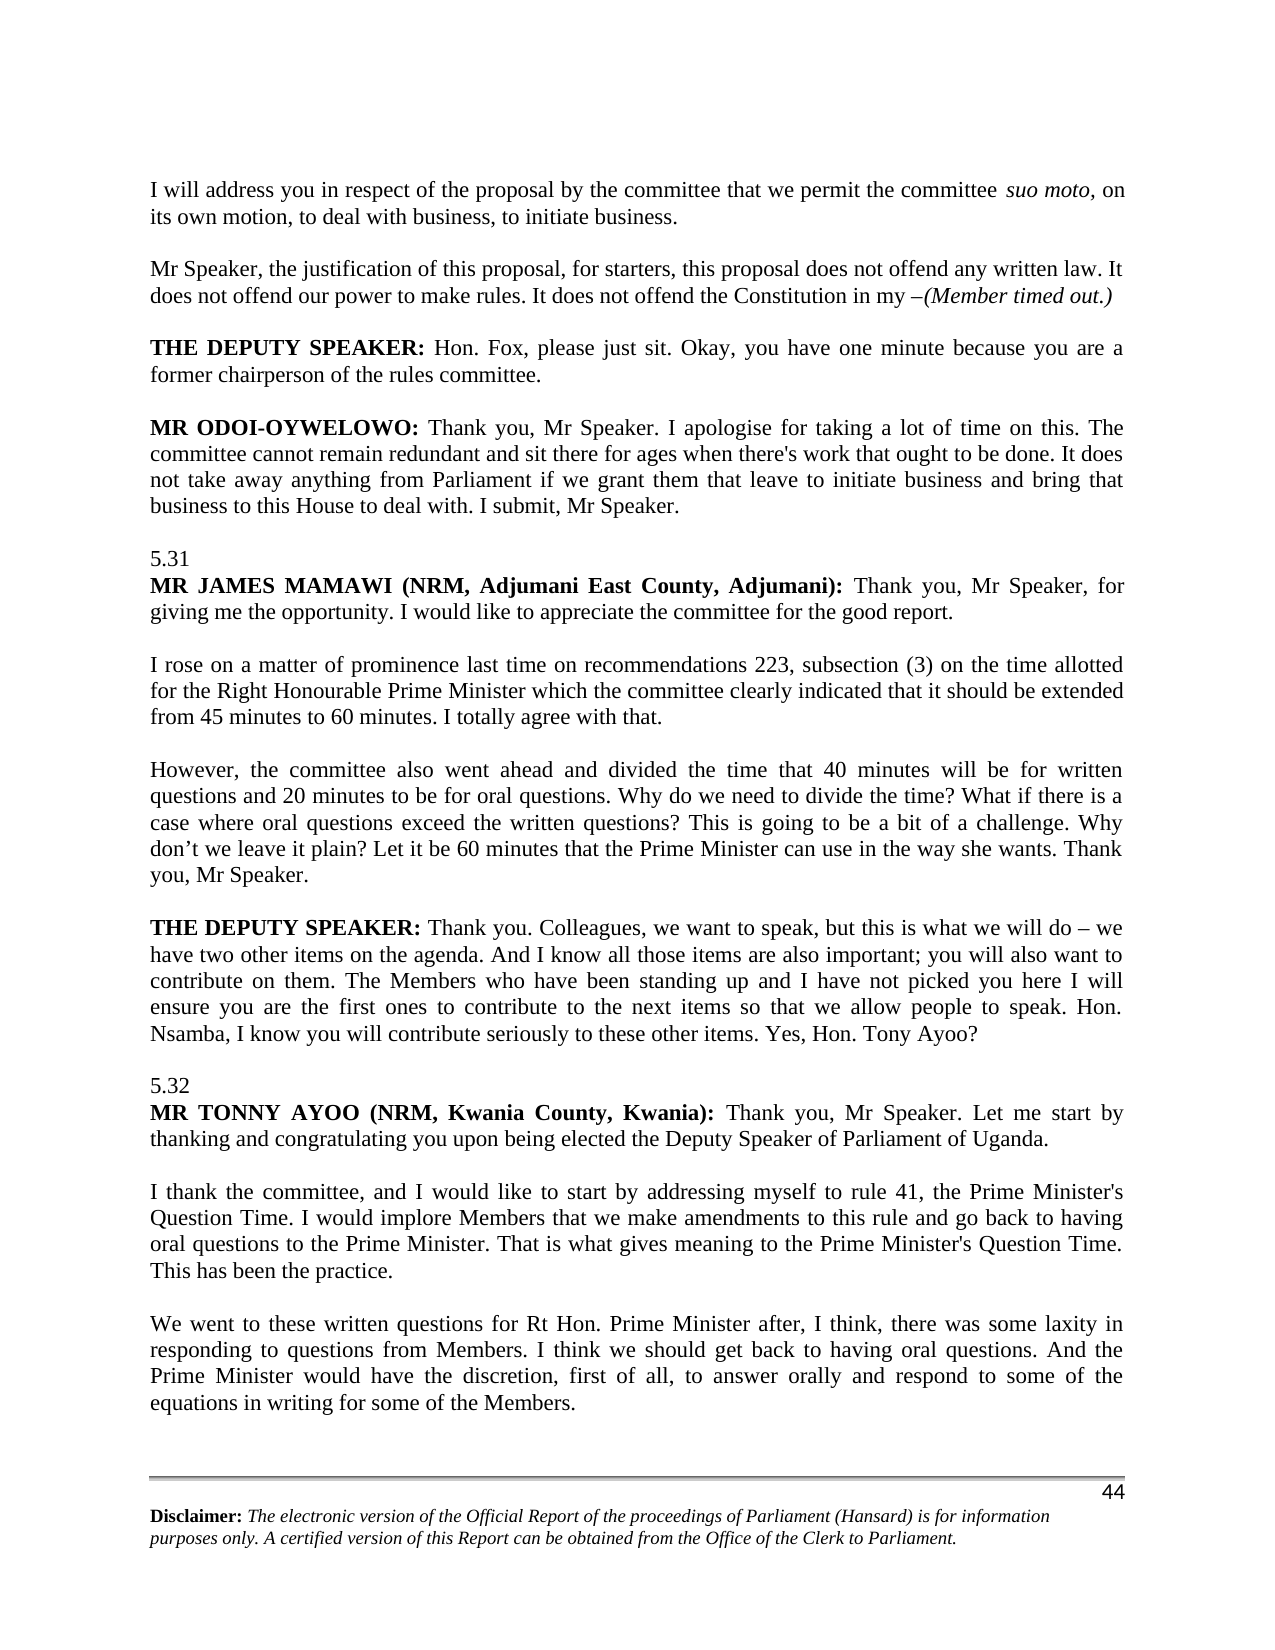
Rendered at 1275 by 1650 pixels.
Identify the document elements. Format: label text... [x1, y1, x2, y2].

text THE DEPUTY SPEAKER: Thank you. Colleagues, we want to speak, but this is what we will do – we have two other items on the agenda. And I know all those items are also important; you will also want to contribute on them. The Members who have been standing up and I have not picked you here I will ensure you are the first ones to contribute to the next items so that we allow people to speak. Hon. Nsamba, I know you will contribute seriously to these other items. Yes, Hon. Tony Ayoo? [150, 914, 1125, 1046]
text I rose on a matter of prominence last time on recommendations 223, subsection (3) on the time allotted for the Right Honourable Prime Minister which the committee clearly indicated that it should be extended from 45 minutes to 60 minutes. I totally agree with that. [150, 651, 1125, 730]
picture [149, 1476, 1125, 1481]
text THE DEPUTY SPEAKER: Hon. Fox, please just sit. Okay, you have one minute because you are a former chairperson of the rules committee. [150, 334, 1125, 387]
text I thank the committee, and I would like to start by addressing myself to rule 41, the Prime Minister's Question Time. I would implore Members that we make amendments to this rule and go back to having oral questions to the Prime Minister. That is what gives meaning to the Prime Minister's Question Time. This has been the practice. [150, 1178, 1125, 1283]
text 5.31 [150, 545, 1125, 572]
text MR ODOI-OYWELOWO: Thank you, Mr Speaker. I apologise for taking a lot of time on this. The committee cannot remain redundant and sit there for ages when there's work that ought to be done. It does not take away anything from Parliament if we grant them that leave to initiate business and bring that business to this House to deal with. I submit, Mr Speaker. [150, 413, 1125, 519]
text I will address you in respect of the proposal by the committee that we permit the committee suo moto, on its own motion, to deal with business, to initiate business. [150, 176, 1125, 229]
text We went to these written questions for Rt Hon. Prime Minister after, I think, there was some laxity in responding to questions from Members. I think we should get back to having oral questions. And the Prime Minister would have the discretion, first of all, to answer orally and respond to some of the equations in writing for some of the Members. [150, 1309, 1125, 1415]
text 5.32 [150, 1072, 1125, 1099]
text MR TONNY AYOO (NRM, Kwania County, Kwania): Thank you, Mr Speaker. Let me start by thanking and congratulating you upon being elected the Deputy Speaker of Parliament of Uganda. [150, 1099, 1125, 1151]
text Mr Speaker, the justification of this proposal, for starters, this proposal does not offend any written law. It does not offend our power to make rules. It does not offend the Constitution in my –(Member timed out.) [150, 255, 1125, 308]
text MR JAMES MAMAWI (NRM, Adjumani East County, Adjumani): Thank you, Mr Speaker, for giving me the opportunity. I would like to appreciate the committee for the good report. [150, 572, 1125, 624]
text However, the committee also went ahead and divided the time that 40 minutes will be for written questions and 20 minutes to be for oral questions. Why do we need to divide the time? What if there is a case where oral questions exceed the written questions? This is going to be a bit of a challenge. Why don’t we leave it plain? Let it be 60 minutes that the Prime Minister can use in the way she wants. Thank you, Mr Speaker. [150, 756, 1125, 888]
